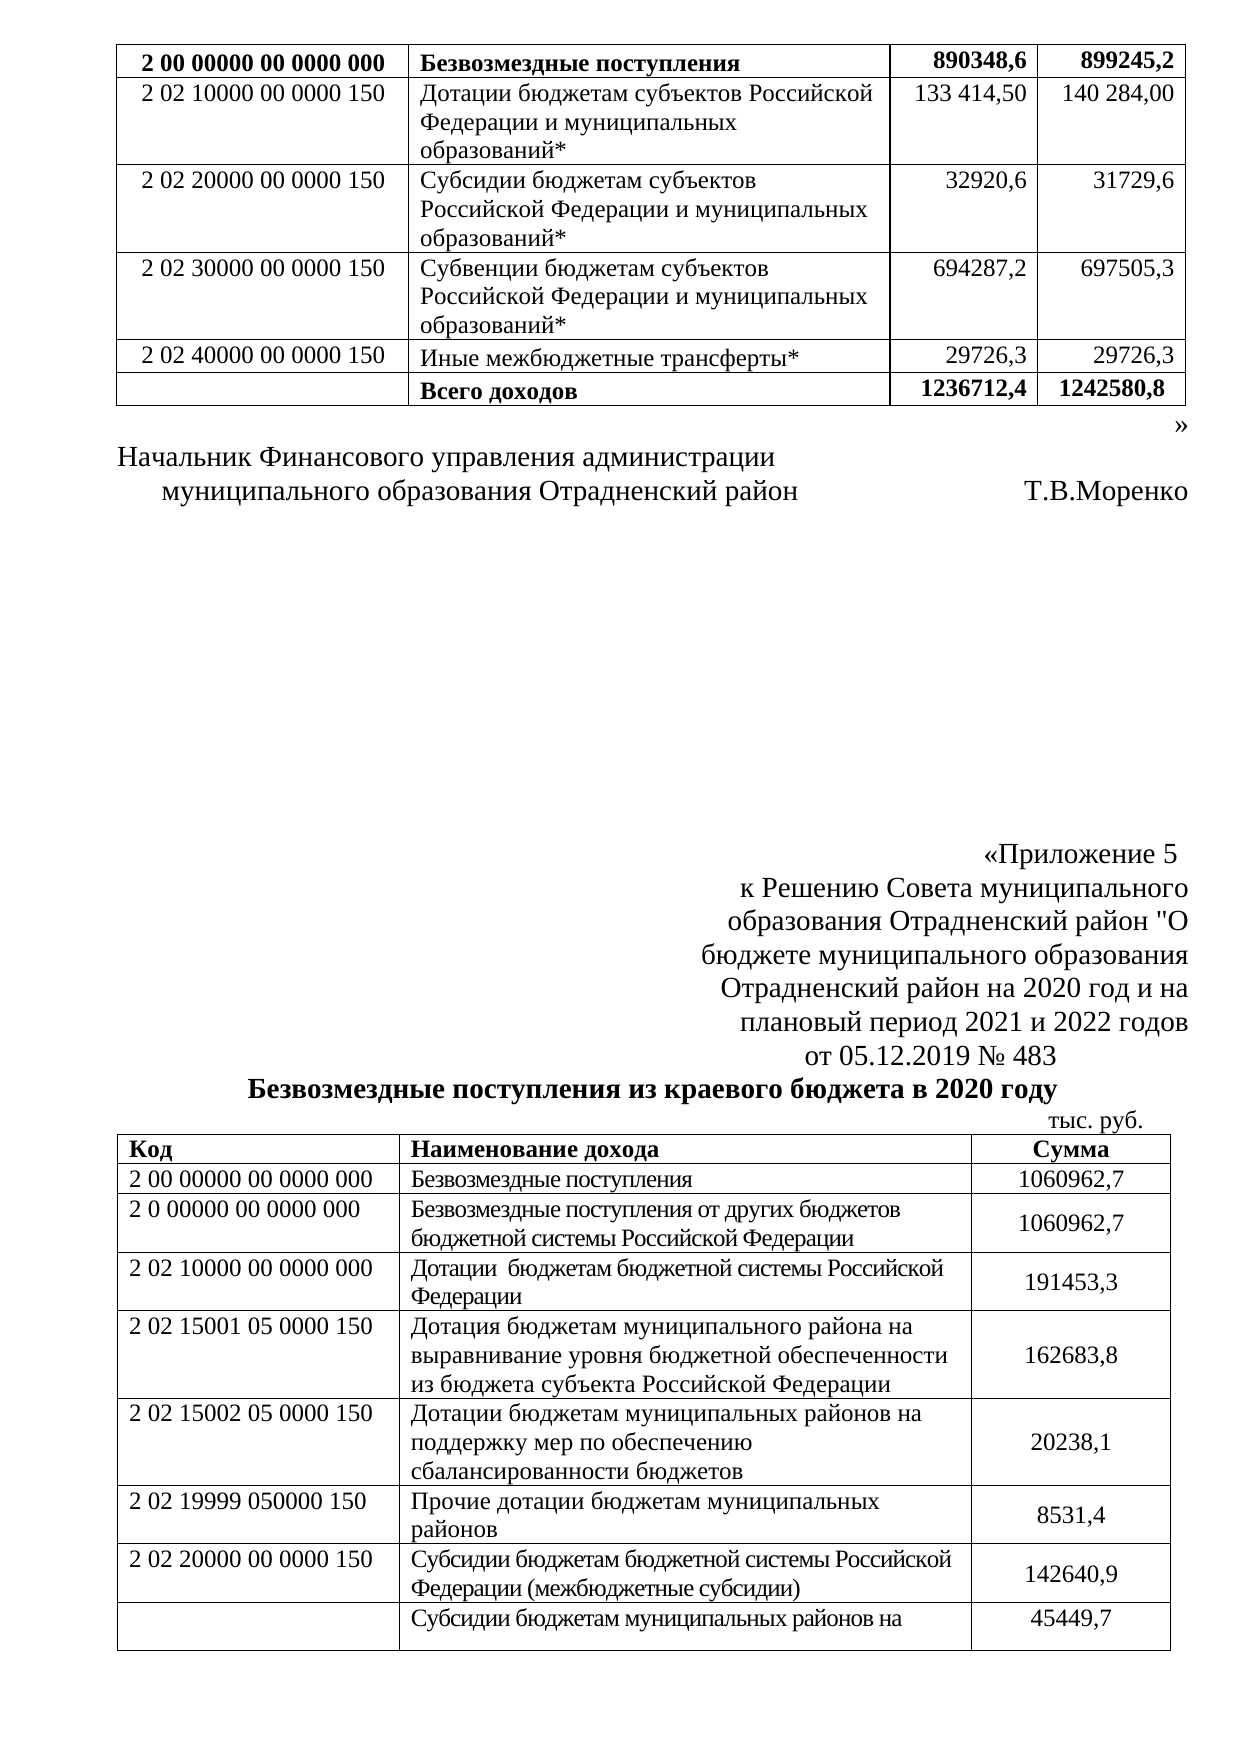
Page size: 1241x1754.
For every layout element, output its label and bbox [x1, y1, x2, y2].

table_header [106, 44, 1200, 1651]
